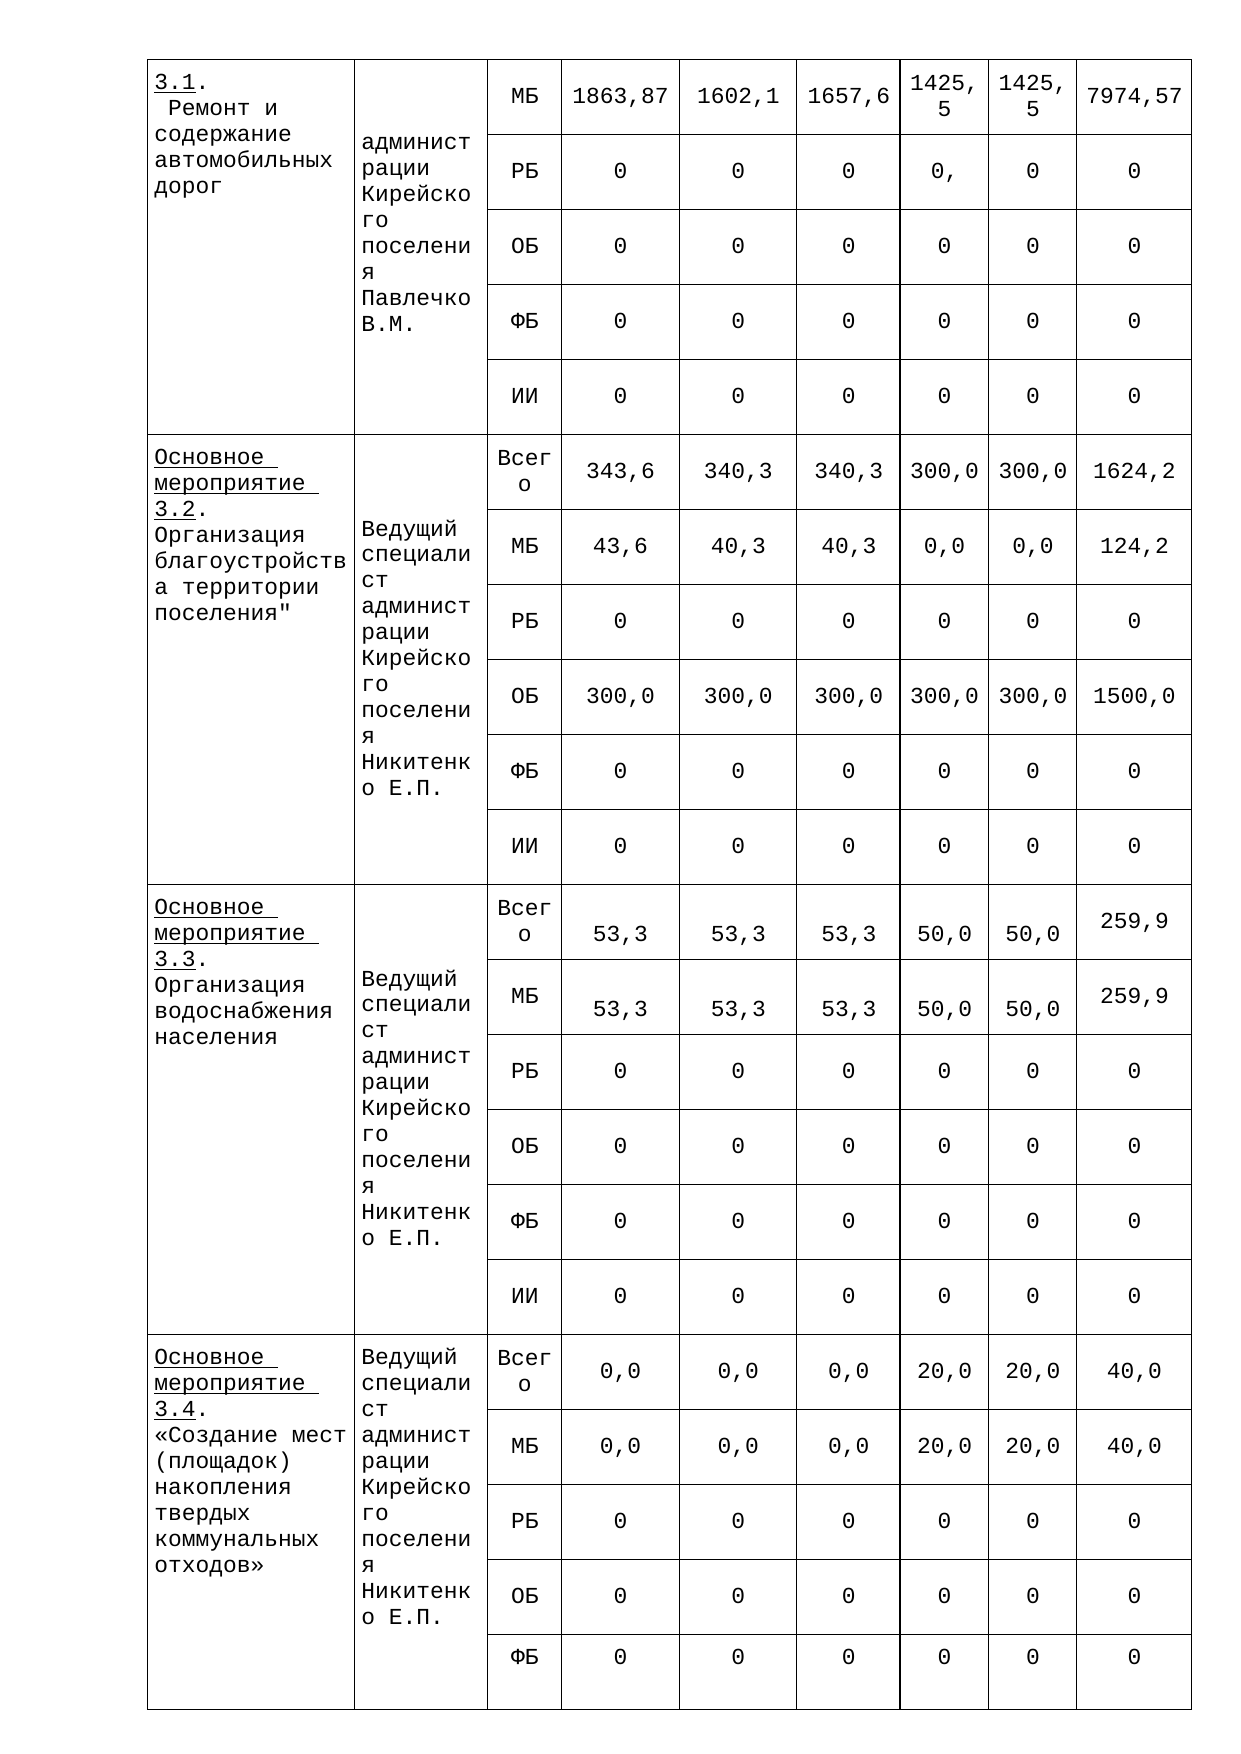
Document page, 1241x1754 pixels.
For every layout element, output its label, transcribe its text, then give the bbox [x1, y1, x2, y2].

table_cell 300,0 [680, 660, 796, 734]
table_cell 0 [901, 585, 988, 659]
table_cell 0,0 [797, 1335, 899, 1409]
table_cell 0 [901, 810, 988, 884]
table_cell 53,3 [680, 885, 796, 959]
table_cell 0 [989, 210, 1076, 284]
table_cell 0 [1077, 735, 1191, 809]
table_cell 0 [1077, 1635, 1191, 1709]
table_cell 0 [1077, 1185, 1191, 1259]
table_cell 0 [797, 735, 899, 809]
table_cell 0,0 [680, 1335, 796, 1409]
table_cell 50,0 [901, 960, 988, 1034]
table_cell Всего [488, 435, 561, 509]
table_cell 1863,87 [562, 60, 679, 134]
table_cell 0 [797, 285, 899, 359]
table_cell 340,3 [680, 435, 796, 509]
table_cell РБ [488, 1485, 561, 1559]
table_cell РБ [488, 585, 561, 659]
table_cell 1624,2 [1077, 435, 1191, 509]
table_cell 0 [1077, 285, 1191, 359]
table_cell 0 [901, 1560, 988, 1634]
table_cell 50,0 [989, 960, 1076, 1034]
table_cell 0 [680, 1035, 796, 1109]
table_cell 20,0 [901, 1335, 988, 1409]
table_cell ФБ [488, 1185, 561, 1259]
table_cell 0 [797, 1560, 899, 1634]
table_cell 0 [901, 1485, 988, 1559]
table_cell МБ [488, 60, 561, 134]
table_cell ФБ [488, 735, 561, 809]
table_cell 1500,0 [1077, 660, 1191, 734]
table_cell Ведущий специалист администрации Кирейского поселения Никитенко Е.П. [355, 435, 487, 884]
table_cell 0 [797, 1485, 899, 1559]
table_cell 300,0 [989, 660, 1076, 734]
table_cell Всего [488, 1335, 561, 1409]
table_cell 0 [680, 1185, 796, 1259]
table_cell 124,2 [1077, 510, 1191, 584]
table_cell 0 [562, 135, 679, 209]
table_cell 1602,1 [680, 60, 796, 134]
table_cell 0 [901, 360, 988, 434]
table_cell 0 [901, 1635, 988, 1709]
table_cell 0 [562, 1260, 679, 1334]
table_cell Основное мероприятие 3.3. Организация водоснабжения населения [148, 885, 354, 1334]
table_cell 300,0 [797, 660, 899, 734]
table_cell 0 [901, 1185, 988, 1259]
table_cell ОБ [488, 1560, 561, 1634]
table_cell 0 [562, 735, 679, 809]
table_cell 7974,57 [1077, 60, 1191, 134]
table_cell 0 [562, 1035, 679, 1109]
table_cell 0 [1077, 1110, 1191, 1184]
table_cell 40,3 [797, 510, 899, 584]
table_cell ОБ [488, 660, 561, 734]
table_cell 53,3 [562, 960, 679, 1034]
table_cell 0 [797, 1260, 899, 1334]
table_cell ФБ [488, 1635, 561, 1709]
table_cell 0 [989, 1485, 1076, 1559]
table_cell 20,0 [989, 1335, 1076, 1409]
table_cell 0,0 [562, 1410, 679, 1484]
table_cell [355, 1335, 487, 1709]
table_cell 0 [562, 1560, 679, 1634]
table_cell 0 [1077, 1035, 1191, 1109]
table_cell 0 [562, 360, 679, 434]
table_cell 53,3 [797, 960, 899, 1034]
table_cell 0 [797, 810, 899, 884]
table_cell 0 [1077, 585, 1191, 659]
table_cell 0 [680, 135, 796, 209]
table_cell Основное мероприятие 3.2. Организация благоустройства территории поселения" [148, 435, 354, 884]
table_cell 0 [562, 210, 679, 284]
table_cell РБ [488, 1035, 561, 1109]
table_cell 0 [797, 585, 899, 659]
table_cell 0 [797, 1635, 899, 1709]
table_cell 53,3 [562, 885, 679, 959]
table_cell 0 [1077, 1485, 1191, 1559]
table_cell 300,0 [989, 435, 1076, 509]
table_cell Основное мероприятие 3.4. «Создание мест (площадок) накопления твердых коммунальных отходов» [148, 1335, 354, 1709]
table_cell 0 [989, 360, 1076, 434]
table_cell 40,0 [1077, 1410, 1191, 1484]
table_cell Ведущий специалист администрации Кирейского поселения Никитенко Е.П. [355, 885, 487, 1334]
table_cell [148, 60, 354, 434]
table_cell 1425,5 [989, 60, 1076, 134]
table_cell 0 [901, 1110, 988, 1184]
table_cell 0 [989, 285, 1076, 359]
table_cell 0 [989, 1035, 1076, 1109]
table_cell 0 [989, 135, 1076, 209]
table_cell 0 [1077, 135, 1191, 209]
table_cell 0 [562, 1485, 679, 1559]
table_cell ОБ [488, 210, 561, 284]
table_cell 0 [989, 1110, 1076, 1184]
table_cell 0 [989, 1635, 1076, 1709]
table_cell 0 [901, 210, 988, 284]
table_cell ОБ [488, 1110, 561, 1184]
table_cell Всего [488, 885, 561, 959]
table_cell 50,0 [989, 885, 1076, 959]
table_cell 0 [989, 1185, 1076, 1259]
table_cell 0 [797, 1185, 899, 1259]
table_cell 0 [989, 1260, 1076, 1334]
table_cell МБ [488, 510, 561, 584]
table_cell 0 [562, 285, 679, 359]
table_cell 0 [562, 1110, 679, 1184]
table_cell 50,0 [901, 885, 988, 959]
table_cell 0 [680, 1635, 796, 1709]
table_cell 0 [680, 1560, 796, 1634]
table_cell 0,0 [562, 1335, 679, 1409]
table_cell 0 [797, 135, 899, 209]
table_cell 20,0 [901, 1410, 988, 1484]
table_cell 0 [901, 1035, 988, 1109]
table_cell 0 [797, 360, 899, 434]
table_cell 53,3 [680, 960, 796, 1034]
table_cell 0,0 [797, 1410, 899, 1484]
table_cell ИИ [488, 810, 561, 884]
table_cell 259,9 [1077, 885, 1191, 959]
table_cell 0 [901, 1260, 988, 1334]
table_cell 0 [797, 1110, 899, 1184]
table_cell 259,9 [1077, 960, 1191, 1034]
table_cell 0 [680, 210, 796, 284]
table_cell 0,0 [989, 510, 1076, 584]
table_cell 0 [901, 735, 988, 809]
table_cell 0 [989, 735, 1076, 809]
table_cell 0 [1077, 1560, 1191, 1634]
table_cell 0 [562, 1635, 679, 1709]
table_cell 20,0 [989, 1410, 1076, 1484]
table_cell 0,0 [680, 1410, 796, 1484]
table_cell 0 [562, 1185, 679, 1259]
table_cell 0 [562, 810, 679, 884]
table_cell 0,0 [901, 510, 988, 584]
table_cell ФБ [488, 285, 561, 359]
table_cell 0 [680, 1485, 796, 1559]
table_cell 0 [901, 285, 988, 359]
table_cell 43,6 [562, 510, 679, 584]
table_cell 0 [1077, 360, 1191, 434]
table_cell 0 [680, 360, 796, 434]
table_cell 0 [680, 735, 796, 809]
table_cell 1657,6 [797, 60, 899, 134]
table_cell МБ [488, 1410, 561, 1484]
table_cell 0 [1077, 210, 1191, 284]
table_cell 1425,5 [901, 60, 988, 134]
table_cell РБ [488, 135, 561, 209]
table_cell 300,0 [562, 660, 679, 734]
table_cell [355, 60, 487, 434]
table_cell ИИ [488, 360, 561, 434]
table_cell 0 [797, 210, 899, 284]
table_cell 0 [680, 1110, 796, 1184]
table_cell 0 [680, 810, 796, 884]
table_cell 0 [989, 1560, 1076, 1634]
table_cell 53,3 [797, 885, 899, 959]
table_cell 0 [680, 585, 796, 659]
table_cell 300,0 [901, 660, 988, 734]
table_cell 0 [680, 285, 796, 359]
table_cell 40,0 [1077, 1335, 1191, 1409]
table_cell 0 [680, 1260, 796, 1334]
table_cell 40,3 [680, 510, 796, 584]
table_cell 0 [1077, 1260, 1191, 1334]
table_cell ИИ [488, 1260, 561, 1334]
table_cell 0, [901, 135, 988, 209]
table_cell 0 [1077, 810, 1191, 884]
table_cell 0 [797, 1035, 899, 1109]
table_cell МБ [488, 960, 561, 1034]
table_cell 0 [562, 585, 679, 659]
table_cell 343,6 [562, 435, 679, 509]
table_cell 0 [989, 810, 1076, 884]
table_cell 0 [989, 585, 1076, 659]
table_cell 300,0 [901, 435, 988, 509]
table_cell 340,3 [797, 435, 899, 509]
